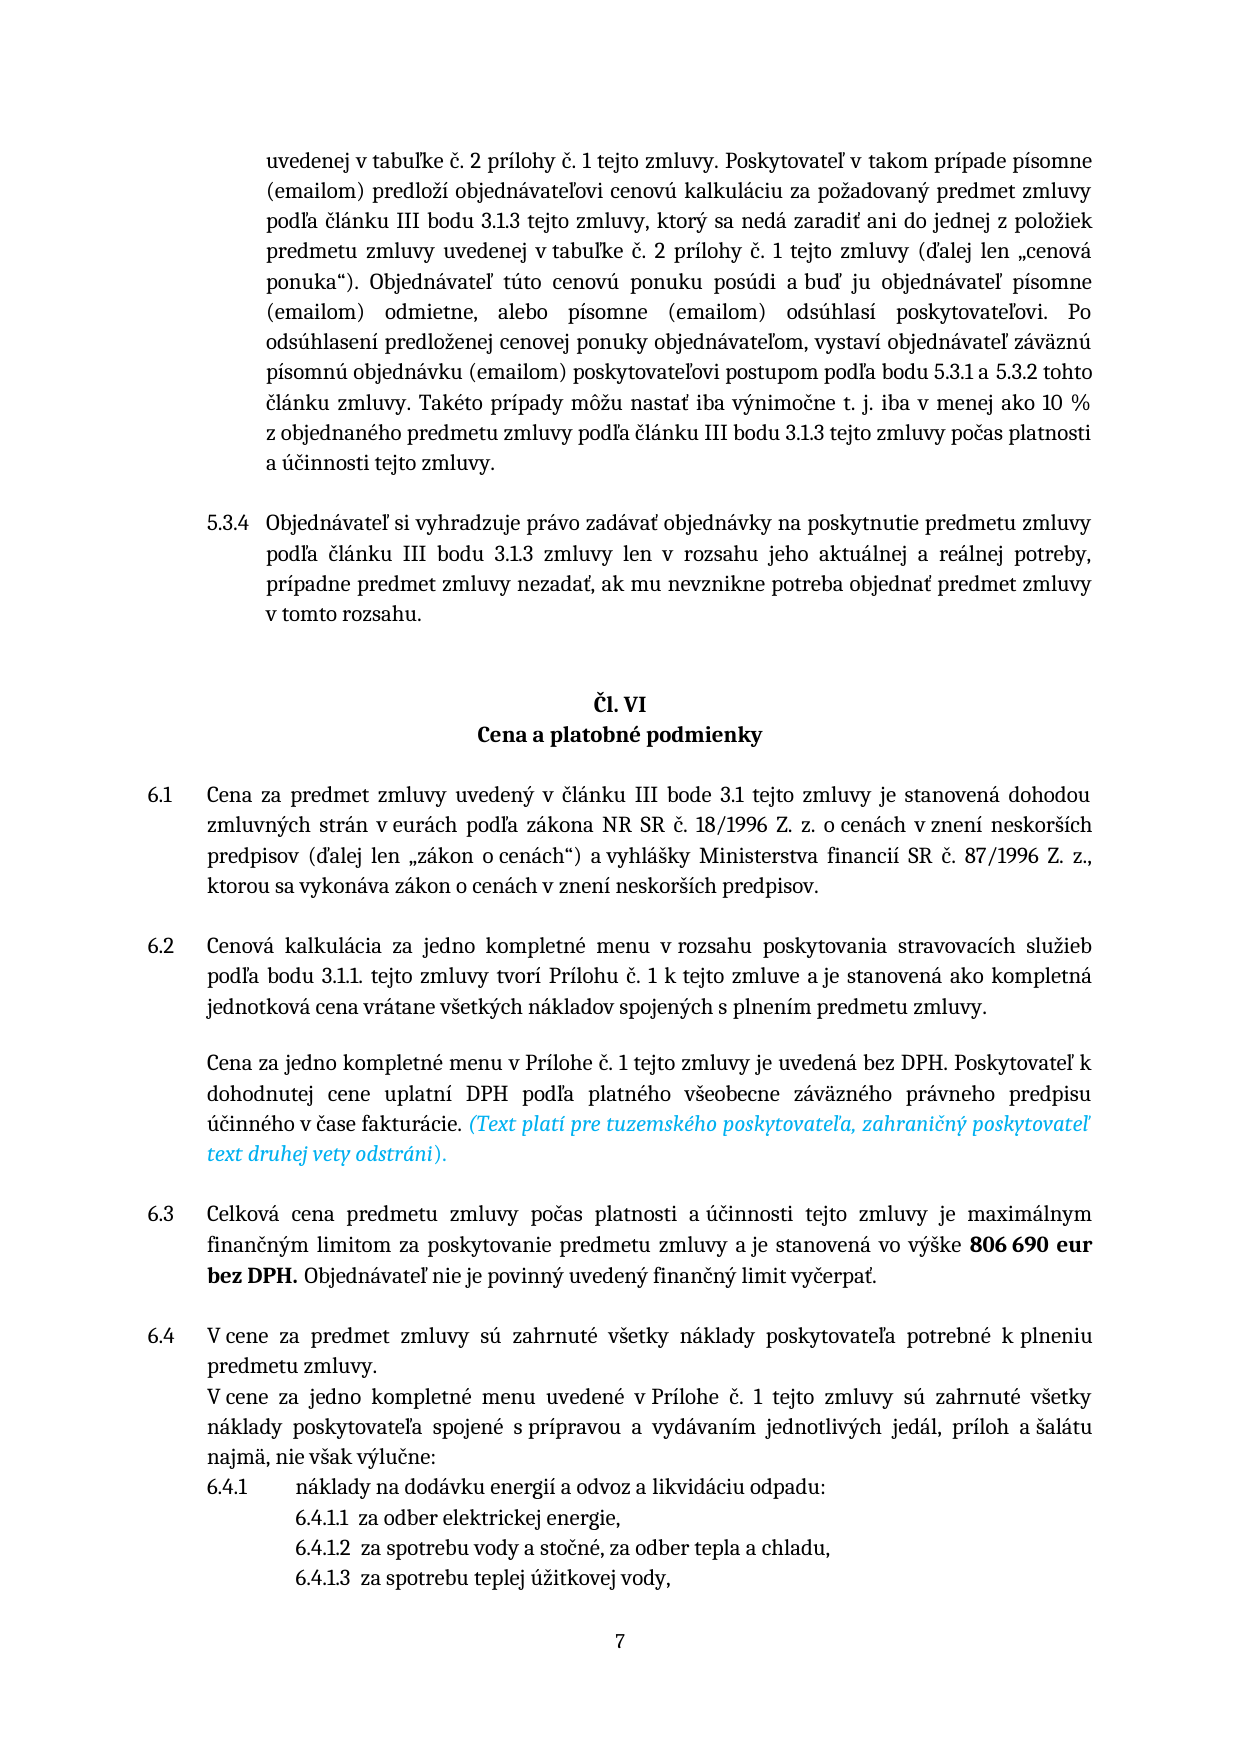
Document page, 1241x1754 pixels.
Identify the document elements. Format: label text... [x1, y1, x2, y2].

list Cenová kalkulácia za jedno kompletné menu v rozsahu poskytovania stravovacích služieb podľa bodu 3.1.1. tejto zmluvy tvorí Prílohu č. 1 k tejto zmluve a je stanovená ako kompletná jednotková cena vrátane všetkých nákladov spojených s plnením predmetu zmluvy. [148, 933, 1092, 1020]
text Čl. VI [148, 691, 1092, 718]
text 6.4.1.3 za spotrebu teplej úžitkovej vody, [295, 1565, 1092, 1591]
list Celková cena predmetu zmluvy počas platnosti a účinnosti tejto zmluvy je maximálnym finančným limitom za poskytovanie predmetu zmluvy a je stanovená vo výške 806 690 eur bez DPH. Objednávateľ nie je povinný uvedený finančný limit vyčerpať. [148, 1201, 1092, 1289]
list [207, 148, 1092, 476]
list Cena za predmet zmluvy uvedený v článku III bode 3.1 tejto zmluvy je stanovená dohodou zmluvných strán v eurách podľa zákona NR SR č. 18/1996 Z. z. o cenách v znení neskorších predpisov (ďalej len „zákon o cenách“) a vyhlášky Ministerstva financií SR č. 87/1996 Z. z., ktorou sa vykonáva zákon o cenách v znení neskorších predpisov. [148, 782, 1092, 899]
text 6.4.1.1 za odber elektrickej energie, [295, 1504, 1092, 1531]
list V cene za predmet zmluvy sú zahrnuté všetky náklady poskytovateľa potrebné k plneniu predmetu zmluvy. [148, 1323, 1092, 1379]
text 6.4.1.2 za spotrebu vody a stočné, za odber tepla a chladu, [295, 1534, 1092, 1561]
text Cena a platobné podmienky [148, 722, 1092, 748]
text 6.4.1 náklady na dodávku energií a odvoz a likvidáciu odpadu: [207, 1474, 1092, 1500]
text Cena za jedno kompletné menu v Prílohe č. 1 tejto zmluvy je uvedená bez DPH. Poskytovateľ k dohodnutej cene uplatní DPH podľa platného všeobecne záväzného právneho predpisu účinného v čase fakturácie. (Text platí pre tuzemského poskytovateľa, zahraničný poskytovateľ text druhej vety odstráni). [207, 1050, 1092, 1167]
list Objednávateľ si vyhradzuje právo zadávať objednávky na poskytnutie predmetu zmluvy podľa článku III bodu 3.1.3 zmluvy len v rozsahu jeho aktuálnej a reálnej potreby, prípadne predmet zmluvy nezadať, ak mu nevznikne potreba objednať predmet zmluvy v tomto rozsahu. [207, 510, 1092, 627]
text V cene za jedno kompletné menu uvedené v Prílohe č. 1 tejto zmluvy sú zahrnuté všetky náklady poskytovateľa spojené s prípravou a vydávaním jednotlivých jedál, príloh a šalátu najmä, nie však výlučne: [207, 1383, 1092, 1470]
